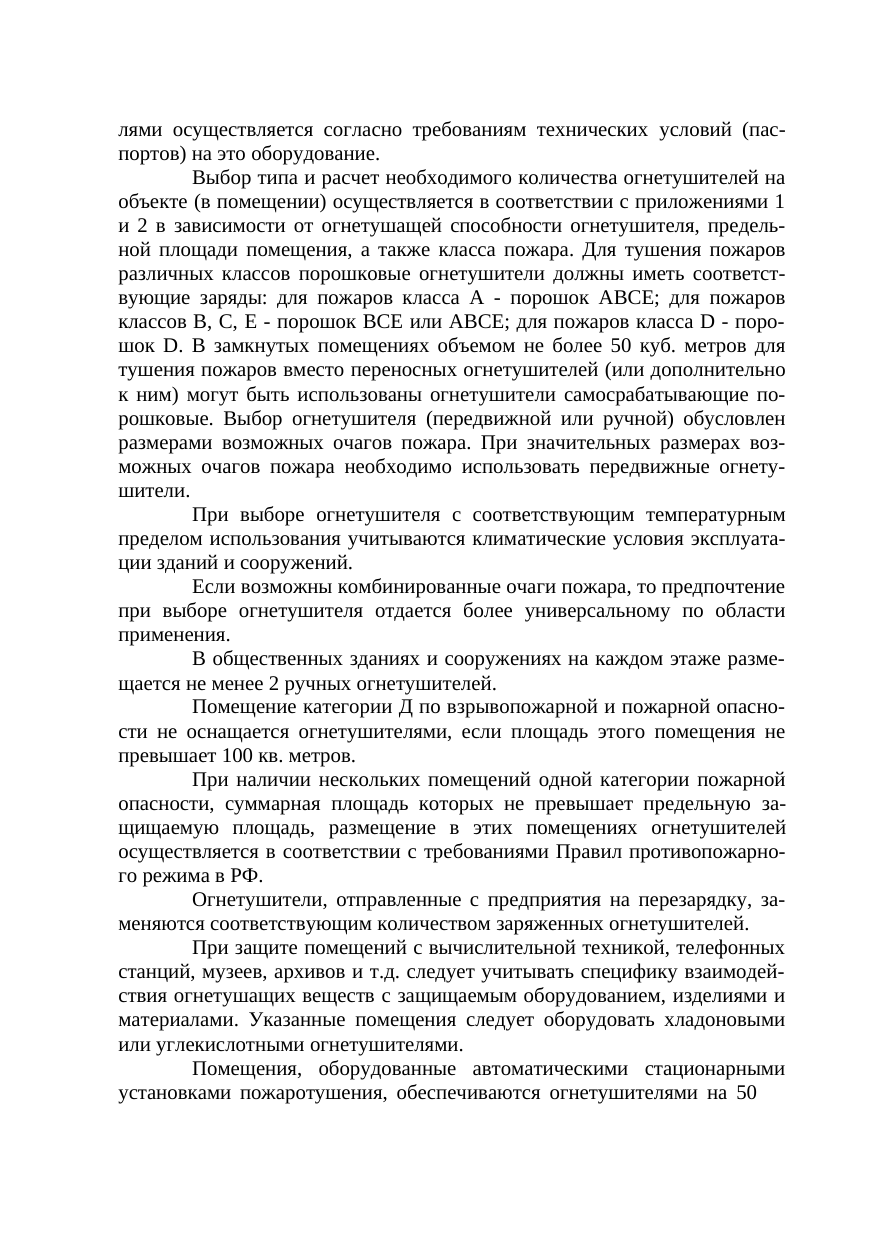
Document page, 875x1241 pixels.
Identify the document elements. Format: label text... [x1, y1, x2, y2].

text При выборе огнетушителя с соответствующим температурным пределом использования учитываются климатические условия эксплуата- ции зданий и сооружений. [118, 502, 786, 574]
text При защите помещений с вычислительной техникой, телефонных станций, музеев, архивов и т.д. следует учитывать специфику взаимодей- ствия огнетушащих веществ с защищаемым оборудованием, изделиями и материалами. Указанные помещения следует оборудовать хладоновыми или углекислотными огнетушителями. [118, 935, 786, 1056]
text Помещения, оборудованные автоматическими стационарными установками пожаротушения, обеспечиваются огнетушителями на 50 [118, 1056, 785, 1104]
text Выбор типа и расчет необходимого количества огнетушителей на объекте (в помещении) осуществляется в соответствии с приложениями 1 и 2 в зависимости от огнетушащей способности огнетушителя, предель- ной площади помещения, а также класса пожара. Для тушения пожаров различных классов порошковые огнетушители должны иметь соответст- вующие заряды: для пожаров класса A - порошок ABCE; для пожаров классов B, C, E - порошок BCE или ABCE; для пожаров класса D - поро- шок D. В замкнутых помещениях объемом не более 50 куб. метров для тушения пожаров вместо переносных огнетушителей (или дополнительно к ним) могут быть использованы огнетушители самосрабатывающие по- рошковые. Выбор огнетушителя (передвижной или ручной) обусловлен размерами возможных очагов пожара. При значительных размерах воз- можных очагов пожара необходимо использовать передвижные огнету- шители. [118, 165, 786, 502]
text лями осуществляется согласно требованиям технических условий (пас- портов) на это оборудование. [118, 117, 786, 165]
text При наличии нескольких помещений одной категории пожарной опасности, суммарная площадь которых не превышает предельную за- щищаемую площадь, размещение в этих помещениях огнетушителей осуществляется в соответствии с требованиями Правил противопожарно- го режима в РФ. [118, 767, 786, 887]
text Если возможны комбинированные очаги пожара, то предпочтение при выборе огнетушителя отдается более универсальному по области применения. [118, 574, 786, 646]
text Огнетушители, отправленные с предприятия на перезарядку, за- меняются соответствующим количеством заряженных огнетушителей. [118, 887, 786, 935]
text Помещение категории Д по взрывопожарной и пожарной опасно- сти не оснащается огнетушителями, если площадь этого помещения не превышает 100 кв. метров. [118, 694, 786, 767]
text В общественных зданиях и сооружениях на каждом этаже разме- щается не менее 2 ручных огнетушителей. [118, 646, 786, 694]
